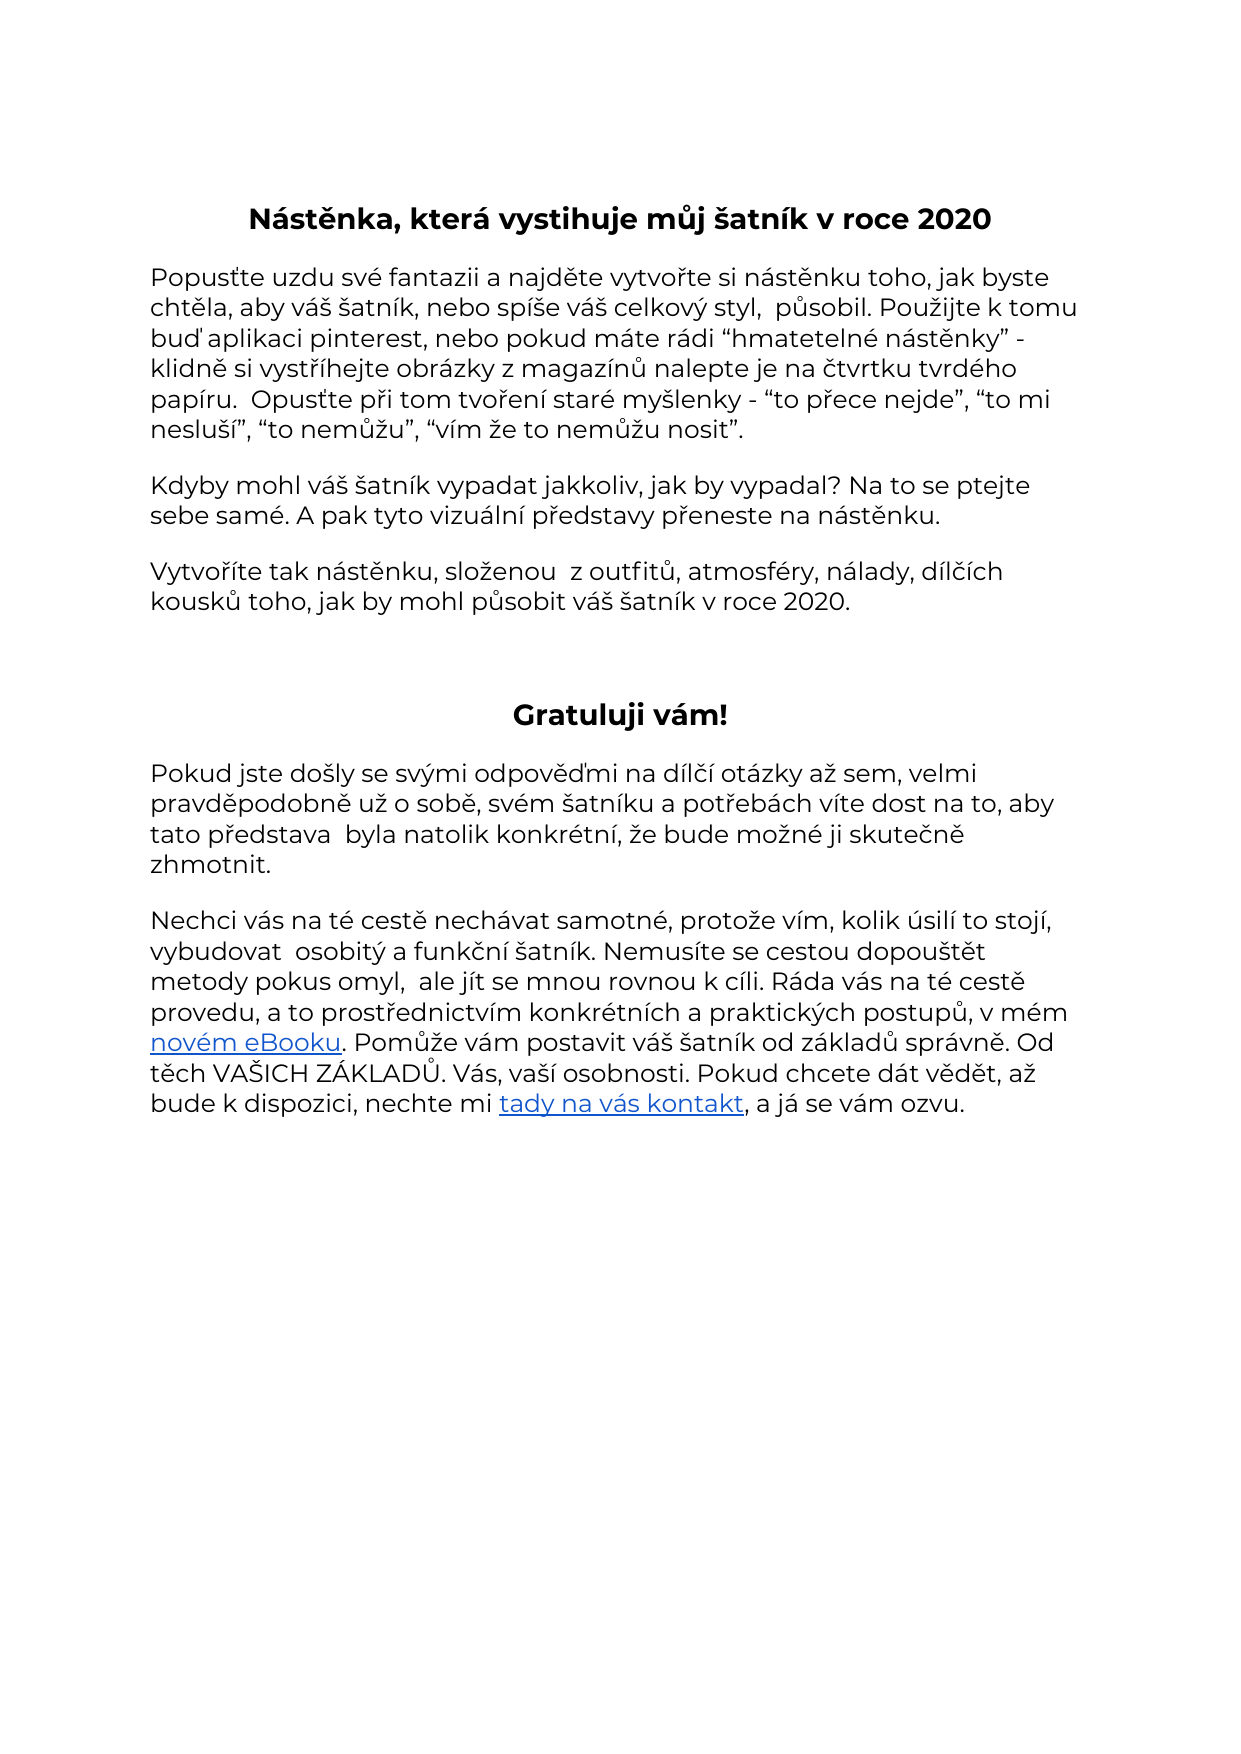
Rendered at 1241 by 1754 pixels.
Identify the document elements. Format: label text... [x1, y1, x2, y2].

text Popusťte uzdu své fantazii a najděte vytvořte si nástěnku toho, jak byste chtěla, aby váš šatník, nebo spíše váš celkový styl, působil. Použijte k tomu buď aplikaci pinterest, nebo pokud máte rádi “hmatetelné nástěnky” - klidně si vystříhejte obrázky z magazínů nalepte je na čtvrtku tvrdého papíru. Opusťte při tom tvoření staré myšlenky - “to přece nejde”, “to mi nesluší”, “to nemůžu”, “vím že to nemůžu nosit”. [150, 262, 1090, 445]
text Nástěnka, která vystihuje můj šatník v roce 2020 [150, 201, 1090, 237]
text Kdyby mohl váš šatník vypadat jakkoliv, jak by vypadal? Na to se ptejte sebe samé. A pak tyto vizuální představy přeneste na nástěnku. [150, 470, 1090, 531]
text Pokud jste došly se svými odpověďmi na dílčí otázky až sem, velmi pravděpodobně už o sobě, svém šatníku a potřebách víte dost na to, aby tato představa byla natolik konkrétní, že bude možné ji skutečně zhmotnit. [150, 758, 1090, 880]
text Vytvoříte tak nástěnku, složenou z outfitů, atmosféry, nálady, dílčích kousků toho, jak by mohl působit váš šatník v roce 2020. [150, 556, 1090, 617]
text Gratuluji vám! [150, 698, 1090, 733]
text Nechci vás na té cestě nechávat samotné, protože vím, kolik úsilí to stojí, vybudovat osobitý a funkční šatník. Nemusíte se cestou dopouštět metody pokus omyl, ale jít se mnou rovnou k cíli. Ráda vás na té cestě provedu, a to prostřednictvím konkrétních a praktických postupů, v mém novém eBooku. Pomůže vám postavit váš šatník od základů správně. Od těch VAŠICH ZÁKLADŮ. Vás, vaší osobnosti. Pokud chcete dát vědět, až bude k dispozici, nechte mi tady na vás kontakt, a já se vám ozvu. [150, 905, 1090, 1119]
